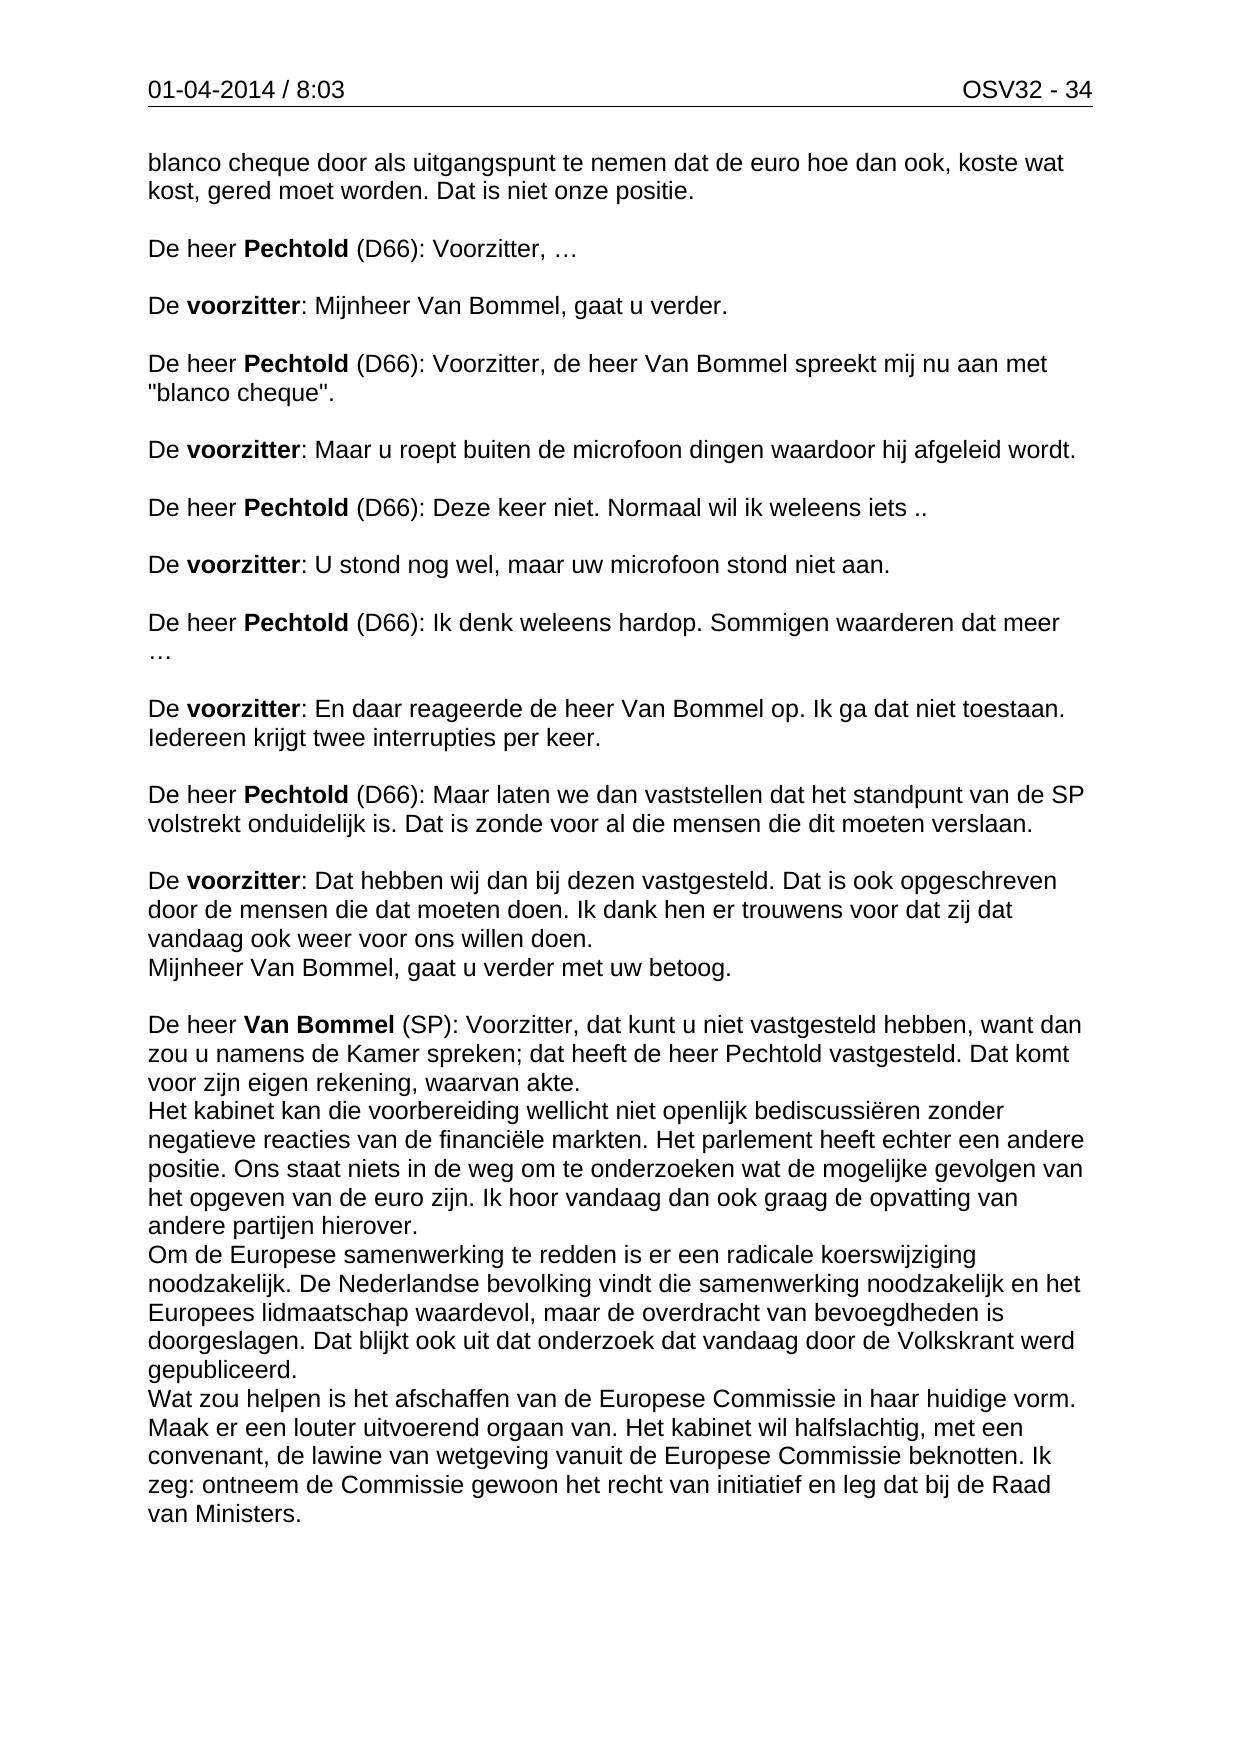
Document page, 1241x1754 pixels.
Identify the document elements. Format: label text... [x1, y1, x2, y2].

text De heer Pechtold (D66): Voorzitter, … [148, 234, 1093, 263]
text De heer Van Bommel (SP): Voorzitter, dat kunt u niet vastgesteld hebben, want dan zou u namens de Kamer spreken; dat heeft de heer Pechtold vastgesteld. Dat komt voor zijn eigen rekening, waarvan akte. [148, 1010, 1093, 1096]
text De heer Pechtold (D66): Voorzitter, de heer Van Bommel spreekt mij nu aan met "blanco cheque". [148, 349, 1093, 406]
text Om de Europese samenwerking te redden is er een radicale koerswijziging noodzakelijk. De Nederlandse bevolking vindt die samenwerking noodzakelijk en het Europees lidmaatschap waardevol, maar de overdracht van bevoegdheden is doorgeslagen. Dat blijkt ook uit dat onderzoek dat vandaag door de Volkskrant werd gepubliceerd. [148, 1240, 1093, 1384]
text De voorzitter: Dat hebben wij dan bij dezen vastgesteld. Dat is ook opgeschreven door de mensen die dat moeten doen. Ik dank hen er trouwens voor dat zij dat vandaag ook weer voor ons willen doen. [148, 866, 1093, 953]
text De voorzitter: Maar u roept buiten de microfoon dingen waardoor hij afgeleid wordt. [148, 435, 1093, 464]
text Mijnheer Van Bommel, gaat u verder met uw betoog. [148, 953, 1093, 981]
text De voorzitter: En daar reageerde de heer Van Bommel op. Ik ga dat niet toestaan. Iedereen krijgt twee interrupties per keer. [148, 694, 1093, 751]
text De heer Pechtold (D66): Maar laten we dan vaststellen dat het standpunt van de SP volstrekt onduidelijk is. Dat is zonde voor al die mensen die dit moeten verslaan. [148, 780, 1093, 838]
text De heer Pechtold (D66): Deze keer niet. Normaal wil ik weleens iets .. [148, 493, 1093, 521]
text De heer Pechtold (D66): Ik denk weleens hardop. Sommigen waarderen dat meer … [148, 608, 1093, 665]
text De voorzitter: U stond nog wel, maar uw microfoon stond niet aan. [148, 550, 1093, 579]
text De voorzitter: Mijnheer Van Bommel, gaat u verder. [148, 291, 1093, 320]
text Het kabinet kan die voorbereiding wellicht niet openlijk bediscussiëren zonder negatieve reacties van de financiële markten. Het parlement heeft echter een andere positie. Ons staat niets in de weg om te onderzoeken wat de mogelijke gevolgen van het opgeven van de euro zijn. Ik hoor vandaag dan ook graag de opvatting van andere partijen hierover. [148, 1096, 1093, 1240]
text Wat zou helpen is het afschaffen van de Europese Commissie in haar huidige vorm. Maak er een louter uitvoerend orgaan van. Het kabinet wil halfslachtig, met een convenant, de lawine van wetgeving vanuit de Europese Commissie beknotten. Ik zeg: ontneem de Commissie gewoon het recht van initiatief en leg dat bij de Raad van Ministers. [148, 1384, 1093, 1528]
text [148, 148, 1093, 205]
